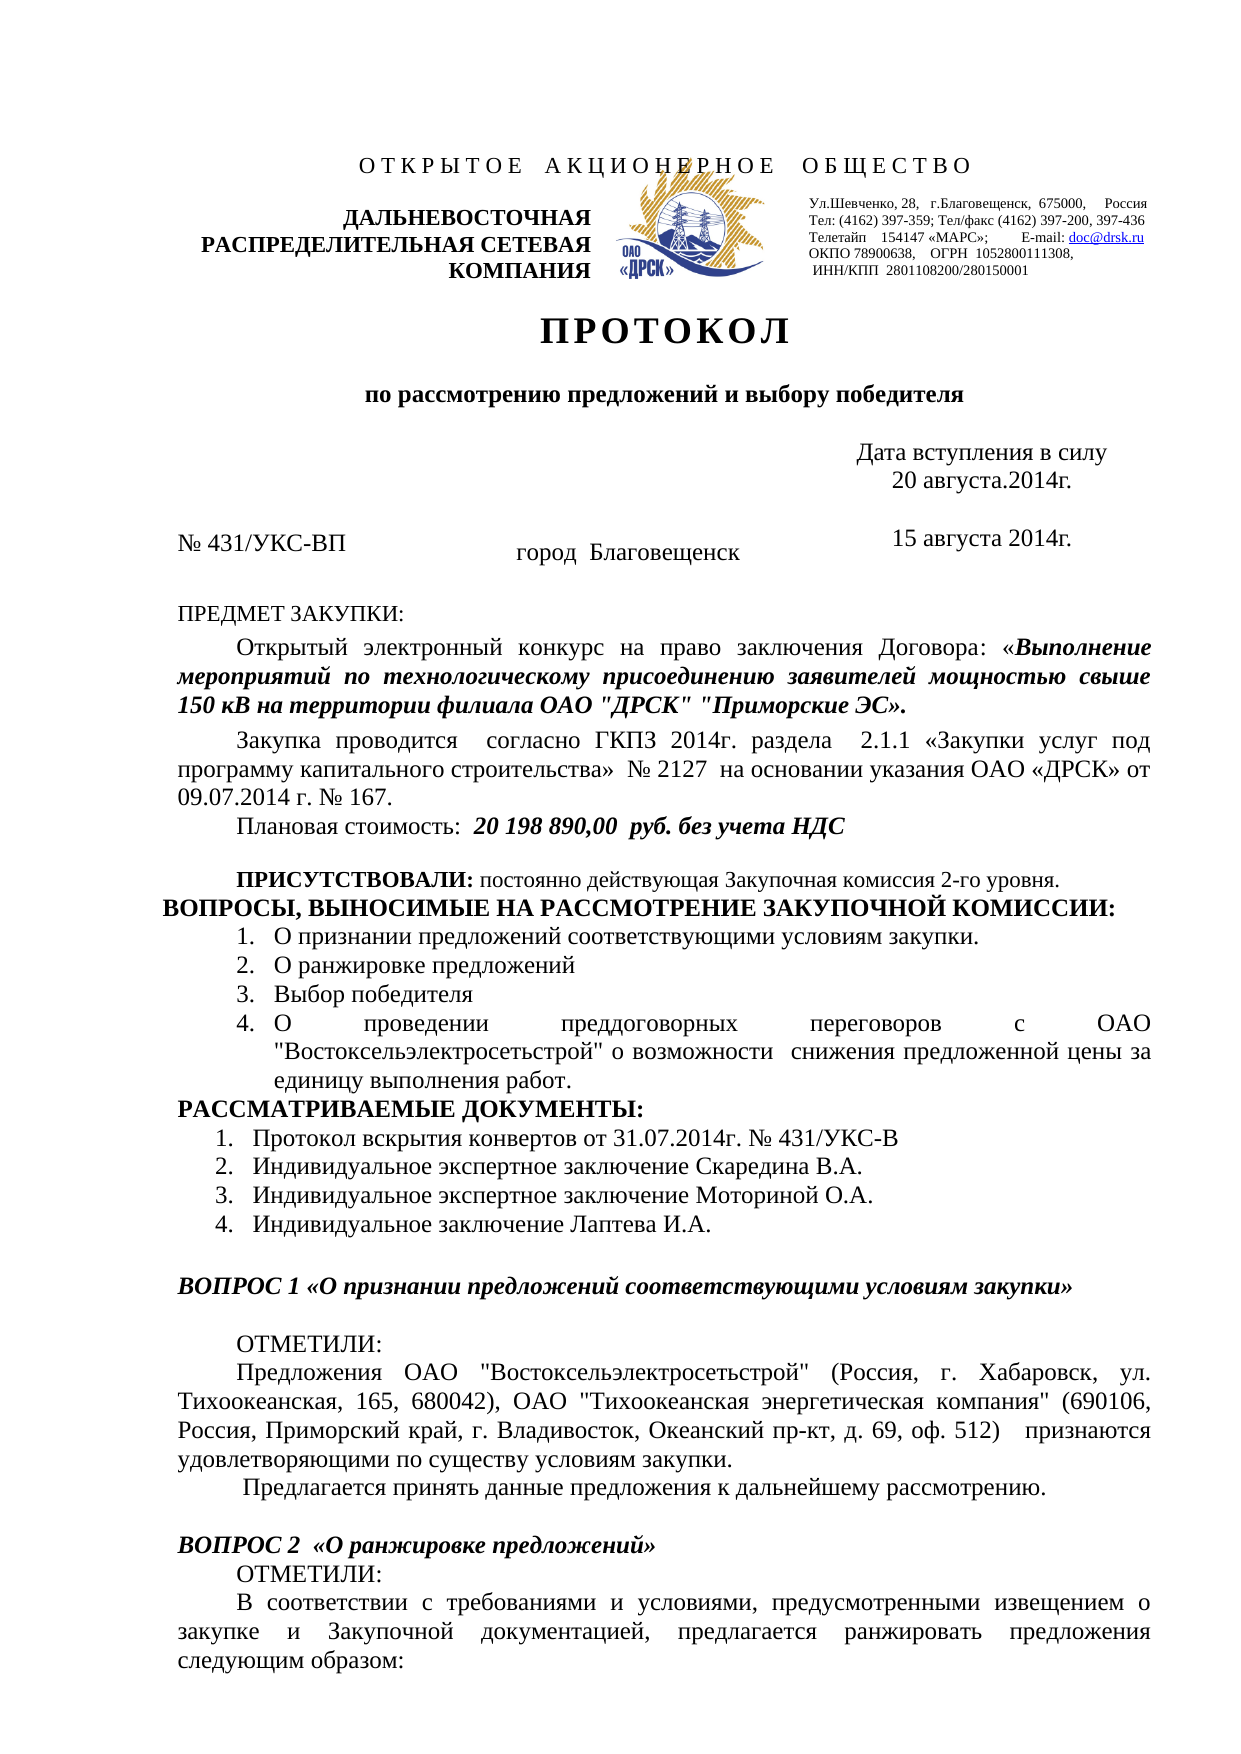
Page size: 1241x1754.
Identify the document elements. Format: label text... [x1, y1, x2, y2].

list Индивидуальное экспертное заключение Скаредина В.А. [215, 1151, 1152, 1180]
text Открытый электронный конкурс на право заключения Договора: «Выполнение мероприятий по технологическому присоединению заявителей мощностью свыше 150 кВ на территории филиала ОАО "ДРСК" "Приморские ЭС». [177, 632, 1152, 719]
text ВОПРОСЫ, ВЫНОСИМЫЕ НА РАССМОТРЕНИЕ ЗАКУПОЧНОЙ КОМИССИИ: [162, 893, 1152, 921]
text Плановая стоимость: 20 198 890,00 руб. без учета НДС [177, 811, 1152, 840]
table_header город Благовещенск [414, 408, 768, 600]
text ВОПРОС 1 «О признании предложений соответствующими условиям закупки» [177, 1271, 1152, 1300]
list О проведении преддоговорных переговоров с ОАО "Востоксельэлектросетьстрой" о возможности снижения предложенной цены за единицу выполнения работ. [236, 1008, 1152, 1094]
table_header Дата вступления в силу 20 августа.2014г. 15 августа 2014г. [768, 408, 1196, 600]
table_header Ул.Шевченко, 28, г.Благовещенск, 675000, Россия Тел: (4162) 397-359; Тел/факс (4162) 397-200, 397-436 Телетайп 154147 «МАРС»; E-mail: doc@drsk.ru ОКПО 78900638, ОГРН 1052800111308, ИНН/КПП 2801108200/280150001 [738, 178, 1181, 283]
text ПРОТОКОЛ [177, 308, 1152, 352]
text Закупка проводится согласно ГКПЗ 2014г. раздела 2.1.1 «Закупки услуг под программу капитального строительства» № 2127 на основании указания ОАО «ДРСК» от 09.07.2014 г. № 167. [177, 725, 1152, 811]
list Протокол вскрытия конвертов от 31.07.2014г. № 431/УКС-В [215, 1123, 1152, 1151]
list О признании предложений соответствующими условиям закупки. [236, 921, 1152, 950]
text Предложения ОАО "Востоксельэлектросетьстрой" (Россия, г. Хабаровск, ул. Тихоокеанская, 165, 680042), ОАО "Тихоокеанская энергетическая компания" (690106, Россия, Приморский край, г. Владивосток, Океанский пр-кт, д. 69, оф. 512) признаются удовлетворяющими по существу условиям закупки. [177, 1357, 1152, 1472]
table_header [602, 178, 738, 283]
text ПРИСУТСТВОВАЛИ: постоянно действующая Закупочная комиссия 2-го уровня. [177, 866, 1152, 893]
text ОТМЕТИЛИ: [177, 1329, 1152, 1357]
list Индивидуальное экспертное заключение Моториной О.А. [215, 1180, 1152, 1209]
table_header № 431/УКС-ВП [166, 408, 413, 600]
table_header ДАЛЬНЕВОСТОЧНАЯ РАСПРЕДЕЛИТЕЛЬНАЯ СЕТЕВАЯ КОМПАНИЯ [166, 178, 602, 283]
text ВОПРОС 2 «О ранжировке предложений» [177, 1530, 1152, 1559]
text О Т К Р Ы Т О Е А К Ц И О Н Е Р Н О Е О Б Щ Е С Т В О [177, 118, 1152, 178]
text В соответствии с требованиями и условиями, предусмотренными извещением о закупке и Закупочной документацией, предлагается ранжировать предложения следующим образом: [177, 1587, 1152, 1674]
text ОТМЕТИЛИ: [177, 1559, 1152, 1587]
list О ранжировке предложений [236, 950, 1152, 979]
text Предлагается принять данные предложения к дальнейшему рассмотрению. [177, 1472, 1152, 1501]
text по рассмотрению предложений и выбору победителя [177, 379, 1152, 408]
list Выбор победителя [236, 979, 1152, 1008]
text РАССМАТРИВАЕМЫЕ ДОКУМЕНТЫ: [177, 1094, 1152, 1123]
list Индивидуальное заключение Лаптева И.А. [215, 1209, 1152, 1238]
text ПРЕДМЕТ ЗАКУПКИ: [177, 600, 1152, 626]
